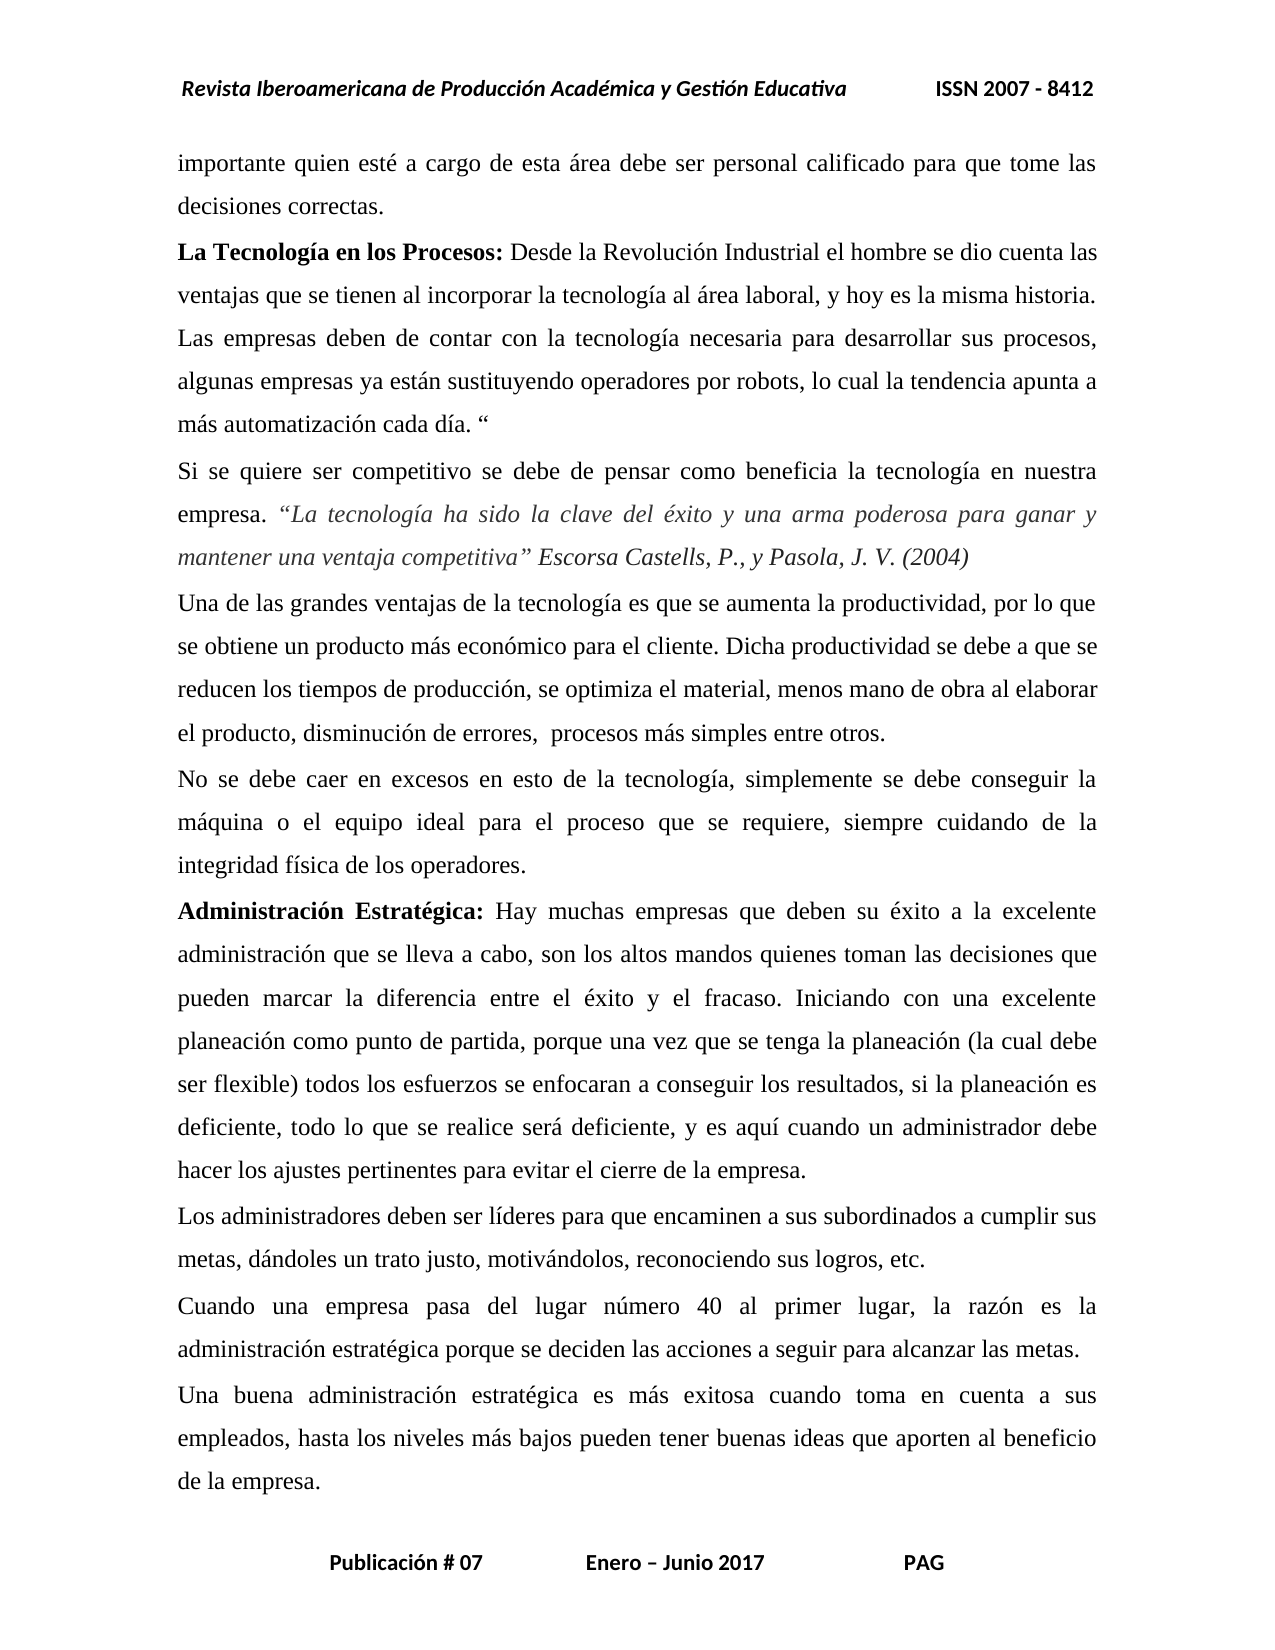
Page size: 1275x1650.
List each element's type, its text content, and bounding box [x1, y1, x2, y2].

text Cuando una empresa pasa del lugar número 40 al primer lugar, la razón es la administración estratégica porque se deciden las acciones a seguir para alcanzar las metas. [177, 1291, 1098, 1363]
text Una de las grandes ventajas de la tecnología es que se aumenta la productividad, por lo que se obtiene un producto más económico para el cliente. Dicha productividad se debe a que se reducen los tiempos de producción, se optimiza el material, menos mano de obra al elaborar el producto, disminución de errores, procesos más simples entre otros. [177, 588, 1098, 746]
text Los administradores deben ser líderes para que encaminen a sus subordinados a cumplir sus metas, dándoles un trato justo, motivándolos, reconociendo sus logros, etc. [177, 1201, 1098, 1273]
text Si se quiere ser competitivo se debe de pensar como beneficia la tecnología en nuestra empresa. “La tecnología ha sido la clave del éxito y una arma poderosa para ganar y mantener una ventaja competitiva” Escorsa Castells, P., y Pasola, J. V. (2004) [177, 456, 1098, 571]
text Una buena administración estratégica es más exitosa cuando toma en cuenta a sus empleados, hasta los niveles más bajos pueden tener buenas ideas que aporten al beneficio de la empresa. [177, 1380, 1098, 1495]
text La Tecnología en los Procesos: Desde la Revolución Industrial el hombre se dio cuenta las ventajas que se tienen al incorporar la tecnología al área laboral, y hoy es la misma historia. Las empresas deben de contar con la tecnología necesaria para desarrollar sus procesos, algunas empresas ya están sustituyendo operadores por robots, lo cual la tendencia apunta a más automatización cada día. “ [177, 237, 1098, 438]
text No se debe caer en excesos en esto de la tecnología, simplemente se debe conseguir la máquina o el equipo ideal para el proceso que se requiere, siempre cuidando de la integridad física de los operadores. [177, 764, 1098, 879]
text Administración Estratégica: Hay muchas empresas que deben su éxito a la excelente administración que se lleva a cabo, son los altos mandos quienes toman las decisiones que pueden marcar la diferencia entre el éxito y el fracaso. Iniciando con una excelente planeación como punto de partida, porque una vez que se tenga la planeación (la cual debe ser flexible) todos los esfuerzos se enfocaran a conseguir los resultados, si la planeación es deficiente, todo lo que se realice será deficiente, y es aquí cuando un administrador debe hacer los ajustes pertinentes para evitar el cierre de la empresa. [177, 896, 1098, 1184]
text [177, 148, 1098, 219]
